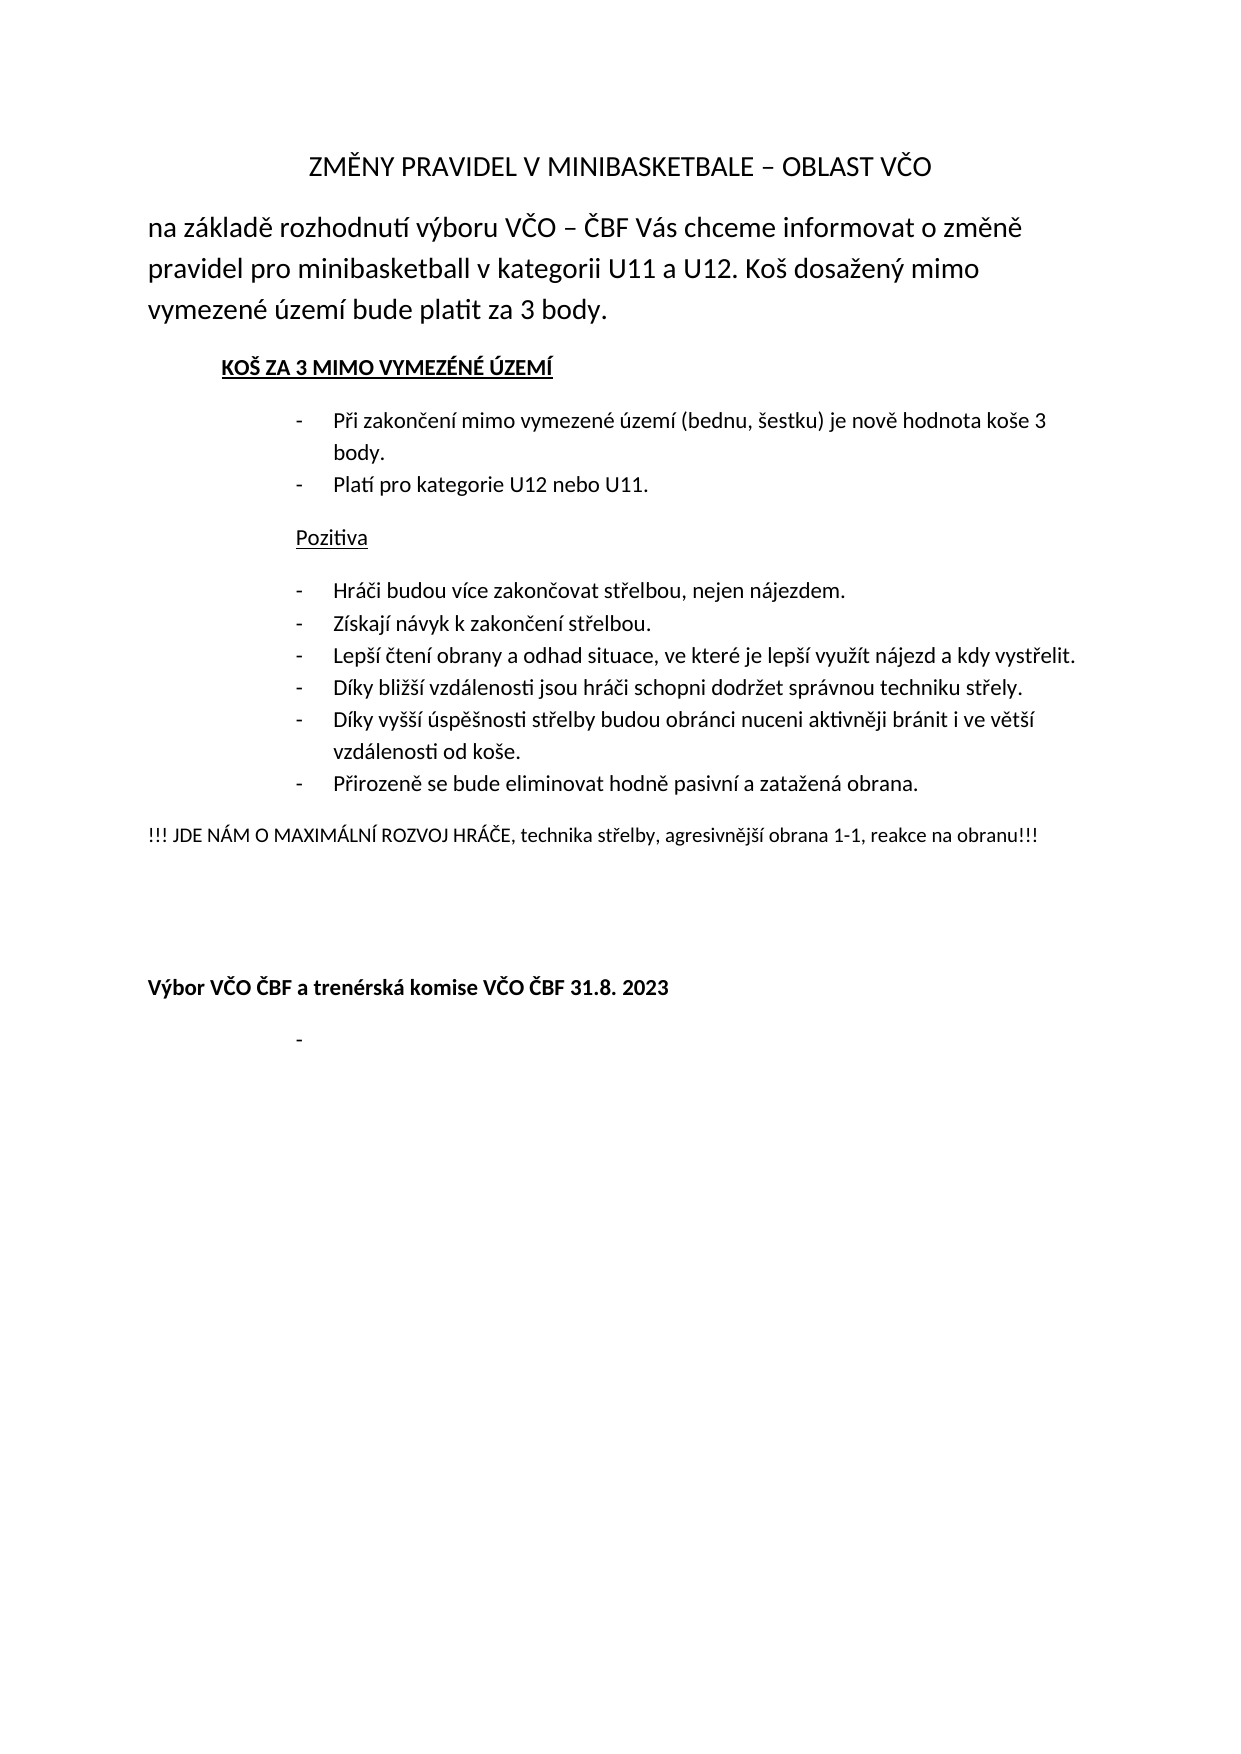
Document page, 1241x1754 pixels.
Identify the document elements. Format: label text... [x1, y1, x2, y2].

list Díky vyšší úspěšnosti střelby budou obránci nuceni aktivněji bránit i ve větší vzdálenosti od koše. [296, 705, 1093, 765]
text Pozitiva [296, 523, 1093, 551]
text KOŠ ZA 3 MIMO VYMEZÉNÉ ÚZEMÍ [148, 353, 1093, 381]
text na základě rozhodnutí výboru VČO – ČBF Vás chceme informovat o změně pravidel pro minibasketball v kategorii U11 a U12. Koš dosažený mimo vymezené území bude platit za 3 body. [148, 209, 1093, 327]
list Získají návyk k zakončení střelbou. [296, 609, 1093, 637]
list Platí pro kategorie U12 nebo U11. [296, 470, 1093, 498]
list Přirozeně se bude eliminovat hodně pasivní a zatažená obrana. [296, 769, 1093, 798]
list Díky bližší vzdálenosti jsou hráči schopni dodržet správnou techniku střely. [296, 673, 1093, 701]
text ZMĚNY PRAVIDEL V MINIBASKETBALE – OBLAST VČO [148, 148, 1093, 183]
list Lepší čtení obrany a odhad situace, ve které je lepší využít nájezd a kdy vystřelit. [296, 641, 1093, 669]
list Při zakončení mimo vymezené území (bednu, šestku) je nově hodnota koše 3 body. [296, 406, 1093, 466]
list Hráči budou více zakončovat střelbou, nejen nájezdem. [296, 576, 1093, 604]
text Výbor VČO ČBF a trenérská komise VČO ČBF 31.8. 2023 [148, 973, 1093, 1001]
text !!! JDE NÁM O MAXIMÁLNÍ ROZVOJ HRÁČE, technika střelby, agresivnější obrana 1-1, reakce na obranu!!! [148, 823, 1093, 848]
